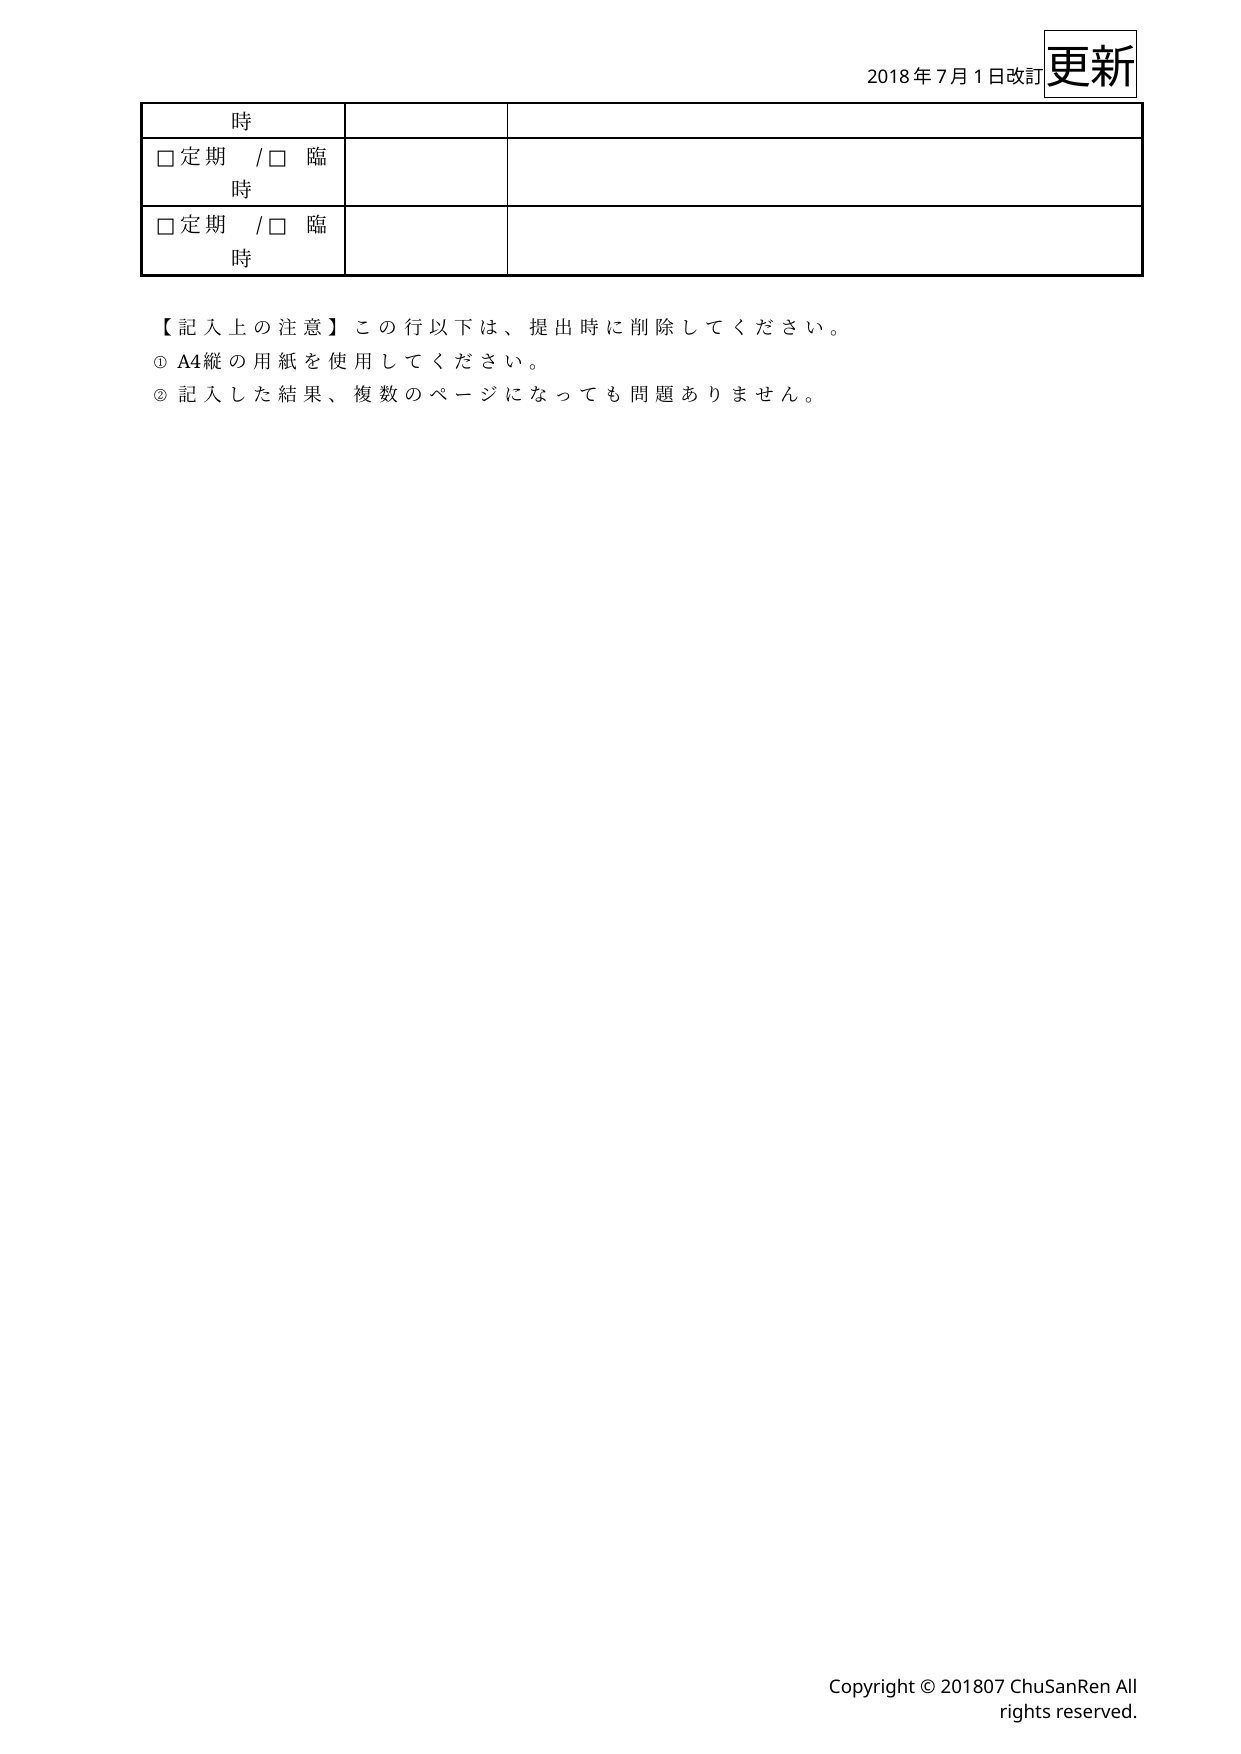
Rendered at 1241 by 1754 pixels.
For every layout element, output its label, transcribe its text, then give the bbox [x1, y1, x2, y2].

text 【記入上の注意】この行以下は、提出時に削除してください。 [153, 310, 1132, 343]
text ② 記入した結果、複数のページになっても問題ありません。 [153, 377, 1132, 410]
table_cell □定期 / □臨時 [143, 207, 344, 274]
text ① A4縦の用紙を使用してください。 [153, 343, 1132, 377]
table_cell [346, 207, 507, 274]
table_cell [508, 207, 1141, 274]
table_cell [508, 139, 1141, 205]
table_cell □定期 / □臨時 [143, 139, 344, 205]
table_cell [346, 139, 507, 205]
table_cell [346, 104, 507, 137]
table_cell □定期 / □臨時 [143, 104, 344, 137]
table_cell [508, 104, 1141, 137]
